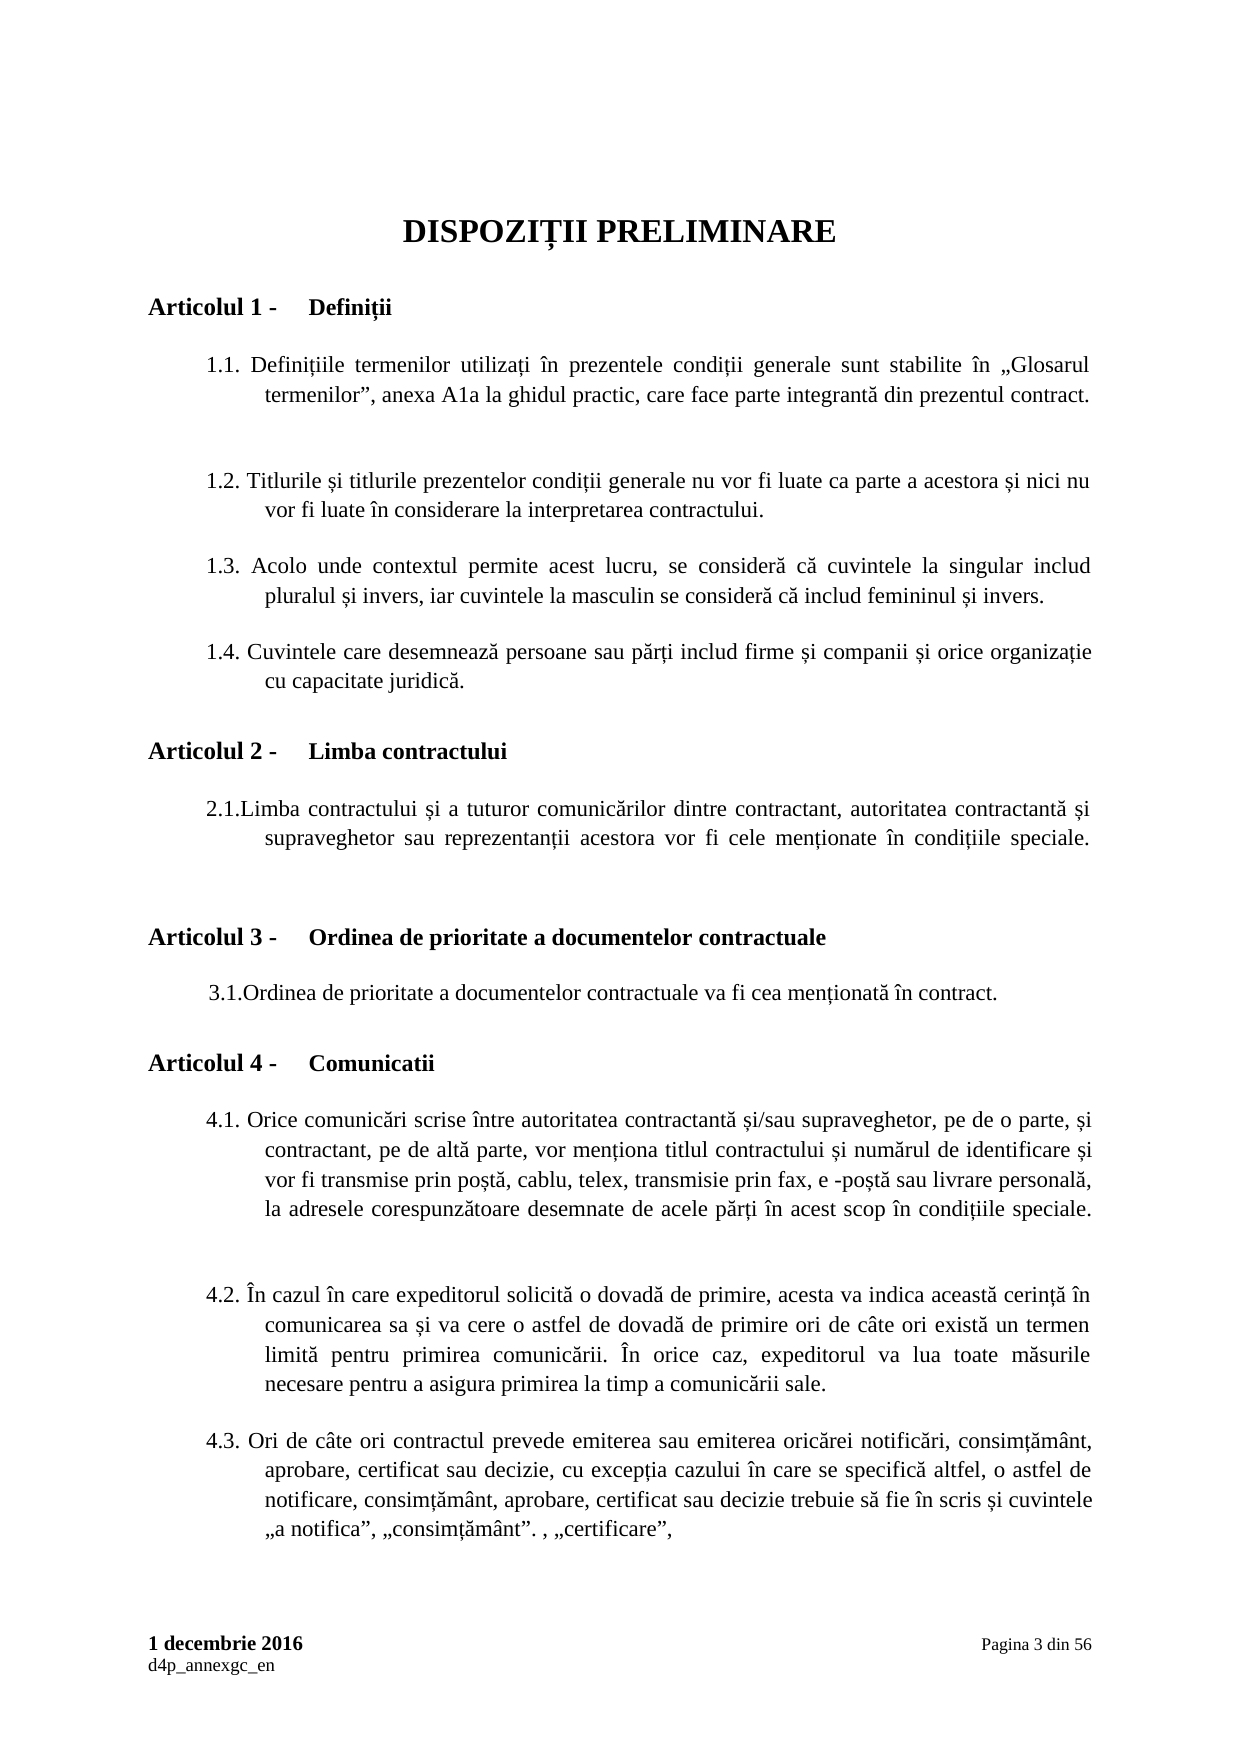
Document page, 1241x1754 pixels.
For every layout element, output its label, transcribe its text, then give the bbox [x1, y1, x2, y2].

text 1.4. Cuvintele care desemnează persoane sau părți includ firme și companii și orice organizație cu capacitate juridică. [206, 638, 1094, 694]
text 4.1. Orice comunicări scrise între autoritatea contractantă și/sau supraveghetor, pe de o parte, și contractant, pe de altă parte, vor menționa titlul contractului și numărul de identificare și vor fi transmise prin poștă, cablu, telex, transmisie prin fax, e -poștă sau livrare personală, la adresele corespunzătoare desemnate de acele părți în acest scop în condițiile speciale. [206, 1106, 1094, 1251]
text 1.1. Definițiile termenilor utilizați în prezentele condiții generale sunt stabilite în „Glosarul termenilor”, anexa A1a la ghidul practic, care face parte integrantă din prezentul contract. [206, 351, 1092, 437]
text 2.1.Limba contractului și a tuturor comunicărilor dintre contractant, autoritatea contractantă și supraveghetor sau reprezentanții acestora vor fi cele menționate în condițiile speciale. [206, 795, 1092, 880]
text 1.3. Acolo unde contextul permite acest lucru, se consideră că cuvintele la singular includ pluralul și invers, iar cuvintele la masculin se consideră că includ femininul și invers. [206, 552, 1092, 608]
text 4.3. Ori de câte ori contractul prevede emiterea sau emiterea oricărei notificări, consimțământ, aprobare, certificat sau decizie, cu excepția cazului în care se specifică altfel, o astfel de notificare, consimțământ, aprobare, certificat sau decizie trebuie să fie în scris și cuvintele „a notifica”, „consimțământ”. , „certificare”, [206, 1427, 1094, 1542]
text Articolul 4 - Comunicatii [148, 1048, 1094, 1076]
text 1.2. Titlurile și titlurile prezentelor condiții generale nu vor fi luate ca parte a acestora și nici nu vor fi luate în considerare la interpretarea contractului. [206, 467, 1092, 522]
text 1 decembrie 2016 Pagina 3 din 56 [148, 1631, 1094, 1655]
text Articolul 1 - Definiții [148, 292, 1094, 321]
text 3.1.Ordinea de prioritate a documentelor contractuale va fi cea menționată în contract. [148, 979, 1094, 1006]
text Articolul 2 - Limba contractului [148, 736, 1094, 764]
text 4.2. În cazul în care expeditorul solicită o dovadă de primire, acesta va indica această cerință în comunicarea sa și va cere o astfel de dovadă de primire ori de câte ori există un termen limită pentru primirea comunicării. În orice caz, expeditorul va lua toate măsurile necesare pentru a asigura primirea la timp a comunicării sale. [206, 1281, 1092, 1397]
text Articolul 3 - Ordinea de prioritate a documentelor contractuale [148, 922, 1094, 951]
text d4p_annexgc_en [148, 1655, 1094, 1676]
text DISPOZIȚII PRELIMINARE [148, 211, 1092, 249]
